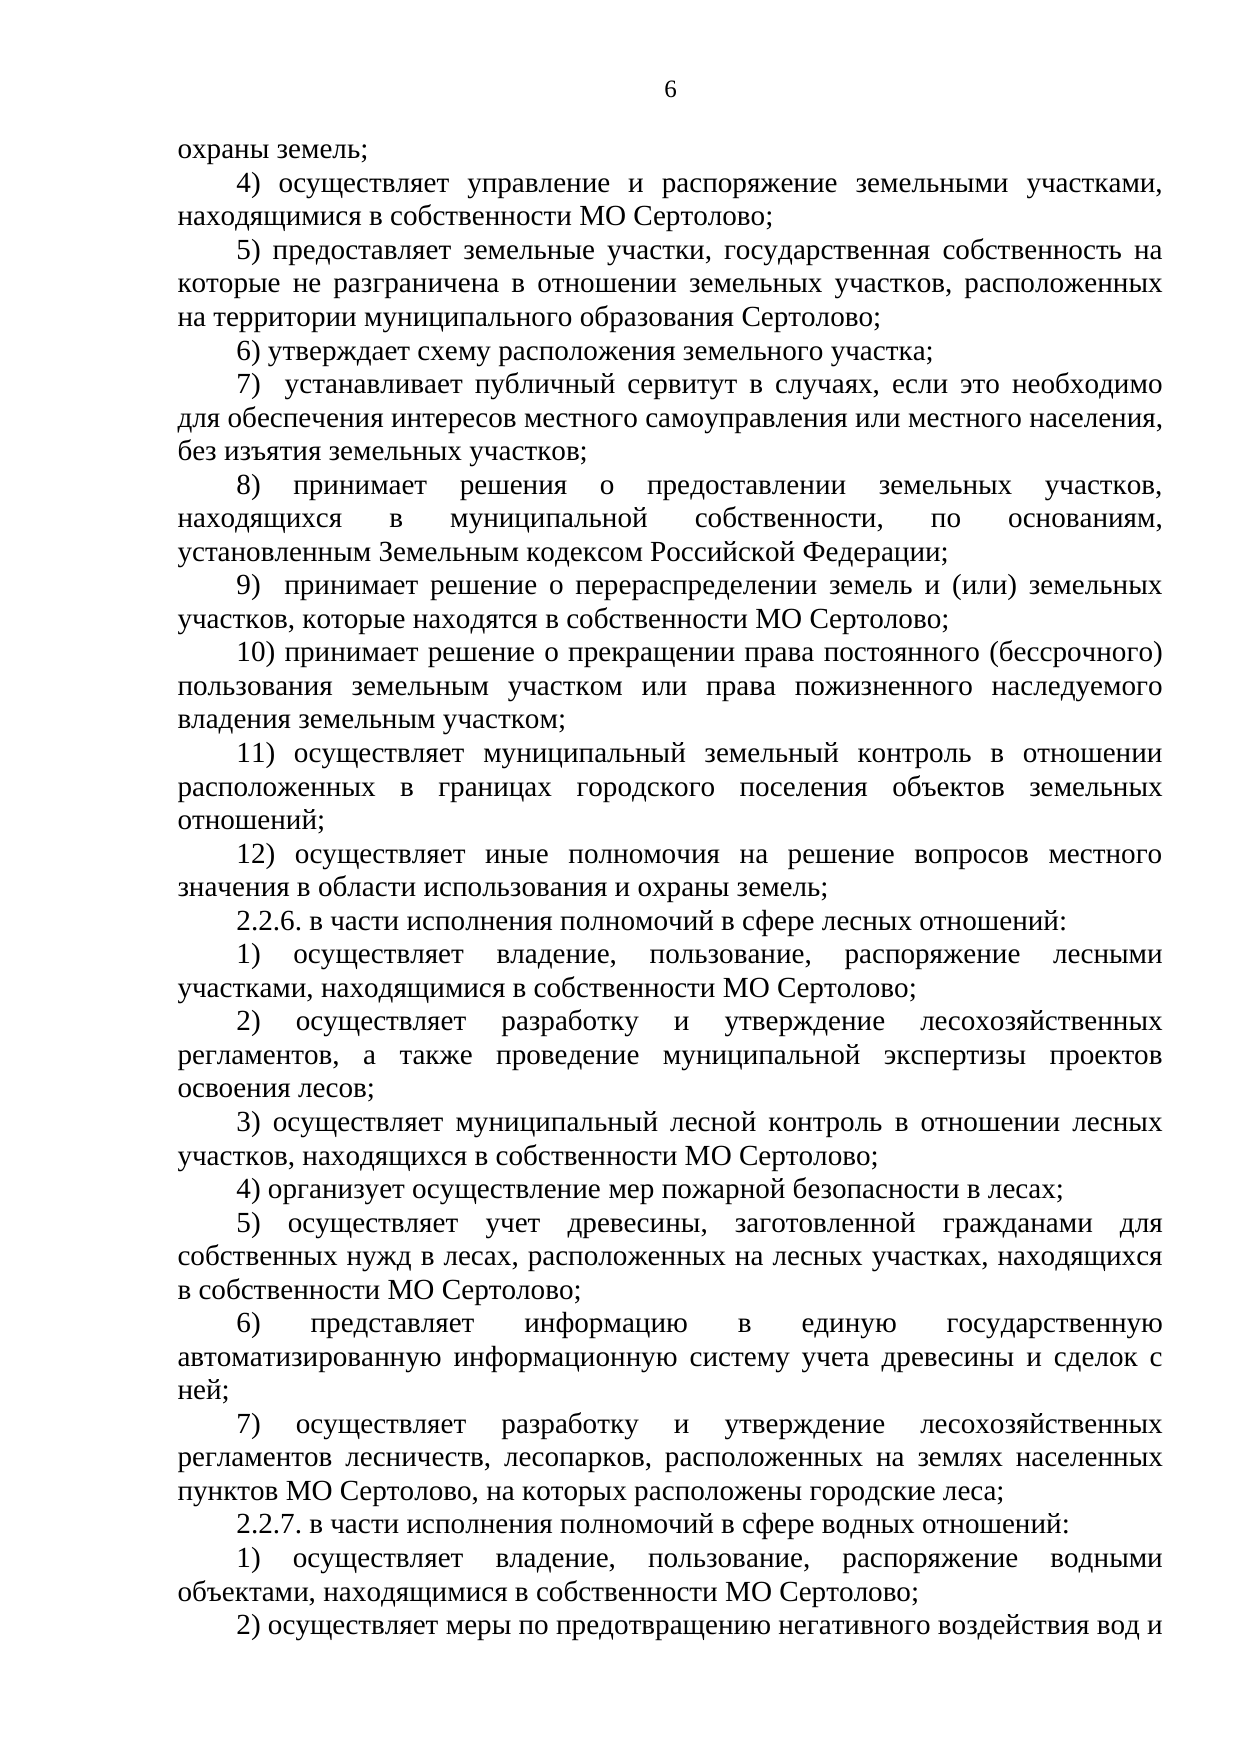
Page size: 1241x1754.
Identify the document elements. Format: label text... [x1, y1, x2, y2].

text 5) осуществляет учет древесины, заготовленной гражданами для собственных нужд в лесах, расположенных на лесных участках, находящихся в собственности МО Сертолово; [177, 1205, 1163, 1305]
text 6) представляет информацию в единую государственную автоматизированную информационную систему учета древесины и сделок с ней; [177, 1305, 1163, 1406]
text 4) организует осуществление мер пожарной безопасности в лесах; [177, 1171, 1163, 1205]
text 5) предоставляет земельные участки, государственная собственность на которые не разграничена в отношении земельных участков, расположенных на территории муниципального образования Сертолово; [177, 232, 1163, 333]
text 6) утверждает схему расположения земельного участка; [177, 333, 1163, 366]
text 10) принимает решение о прекращении права постоянного (бессрочного) пользования земельным участком или права пожизненного наследуемого владения земельным участком; [177, 634, 1163, 735]
text 4) осуществляет управление и распоряжение земельными участками, находящимися в собственности МО Сертолово; [177, 165, 1163, 232]
text 8) принимает решения о предоставлении земельных участков, находящихся в муниципальной собственности, по основаниям, установленным Земельным кодексом Российской Федерации; [177, 467, 1163, 567]
text 1) осуществляет владение, пользование, распоряжение водными объектами, находящимися в собственности МО Сертолово; [177, 1540, 1163, 1607]
text 2.2.7. в части исполнения полномочий в сфере водных отношений: [177, 1507, 1163, 1540]
text 9) принимает решение о перераспределении земель и (или) земельных участков, которые находятся в собственности МО Сертолово; [177, 567, 1163, 634]
text 7) осуществляет разработку и утверждение лесохозяйственных регламентов лесничеств, лесопарков, расположенных на землях населенных пунктов МО Сертолово, на которых расположены городские леса; [177, 1406, 1163, 1507]
text 1) осуществляет владение, пользование, распоряжение лесными участками, находящимися в собственности МО Сертолово; [177, 936, 1163, 1003]
text 7) устанавливает публичный сервитут в случаях, если это необходимо для обеспечения интересов местного самоуправления или местного населения, без изъятия земельных участков; [177, 366, 1163, 467]
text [177, 131, 1163, 165]
text 2) осуществляет разработку и утверждение лесохозяйственных регламентов, а также проведение муниципальной экспертизы проектов освоения лесов; [177, 1003, 1163, 1104]
text 3) осуществляет муниципальный лесной контроль в отношении лесных участков, находящихся в собственности МО Сертолово; [177, 1104, 1163, 1171]
text 11) осуществляет муниципальный земельный контроль в отношении расположенных в границах городского поселения объектов земельных отношений; [177, 735, 1163, 836]
text 2.2.6. в части исполнения полномочий в сфере лесных отношений: [177, 903, 1163, 936]
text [177, 1607, 1163, 1641]
text 12) осуществляет иные полномочия на решение вопросов местного значения в области использования и охраны земель; [177, 836, 1163, 903]
